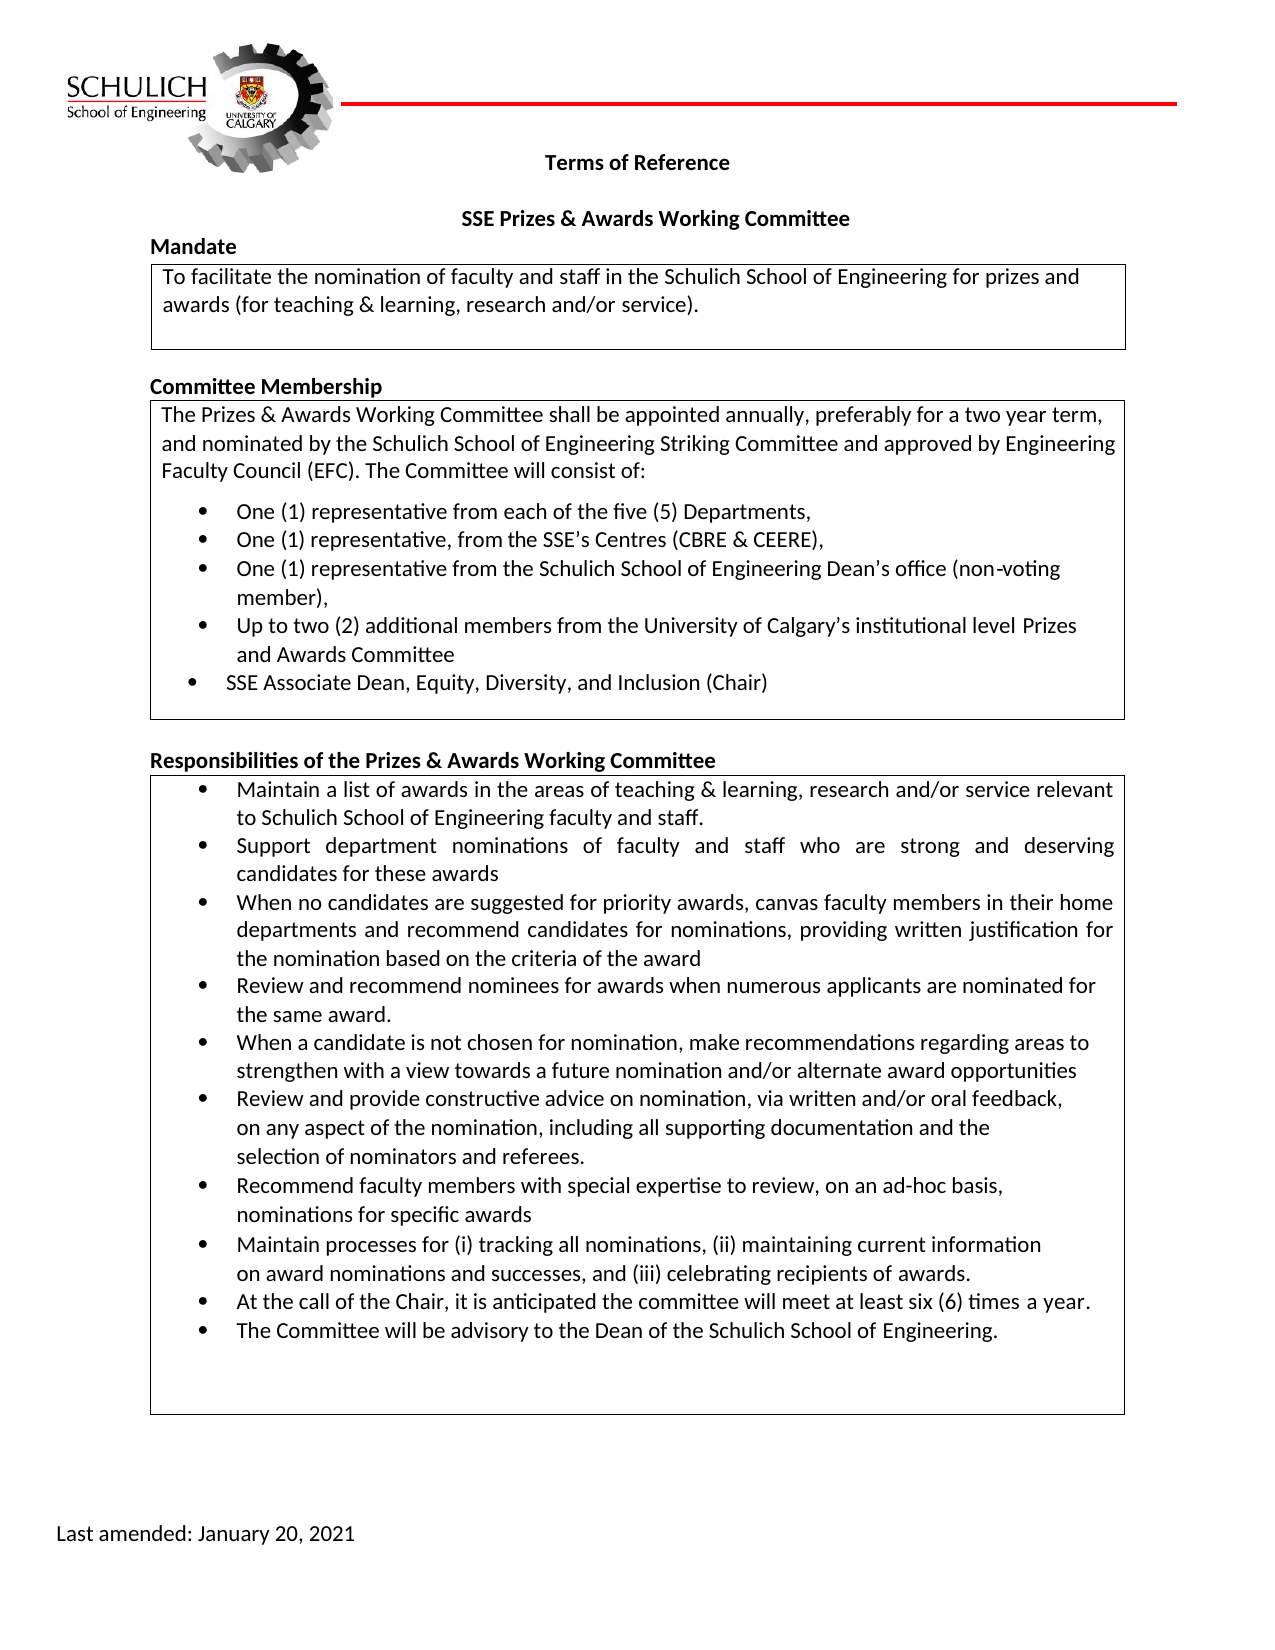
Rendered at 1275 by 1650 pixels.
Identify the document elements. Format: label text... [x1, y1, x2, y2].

picture [67, 43, 334, 173]
subtitle Terms of Reference [543, 148, 732, 176]
text Committee Membership [150, 372, 1137, 400]
text SSE Prizes & Awards Working Committee [461, 204, 1137, 232]
text Responsibilities of the Prizes & Awards Working Committee [150, 746, 1137, 774]
text Mandate [150, 232, 1137, 260]
